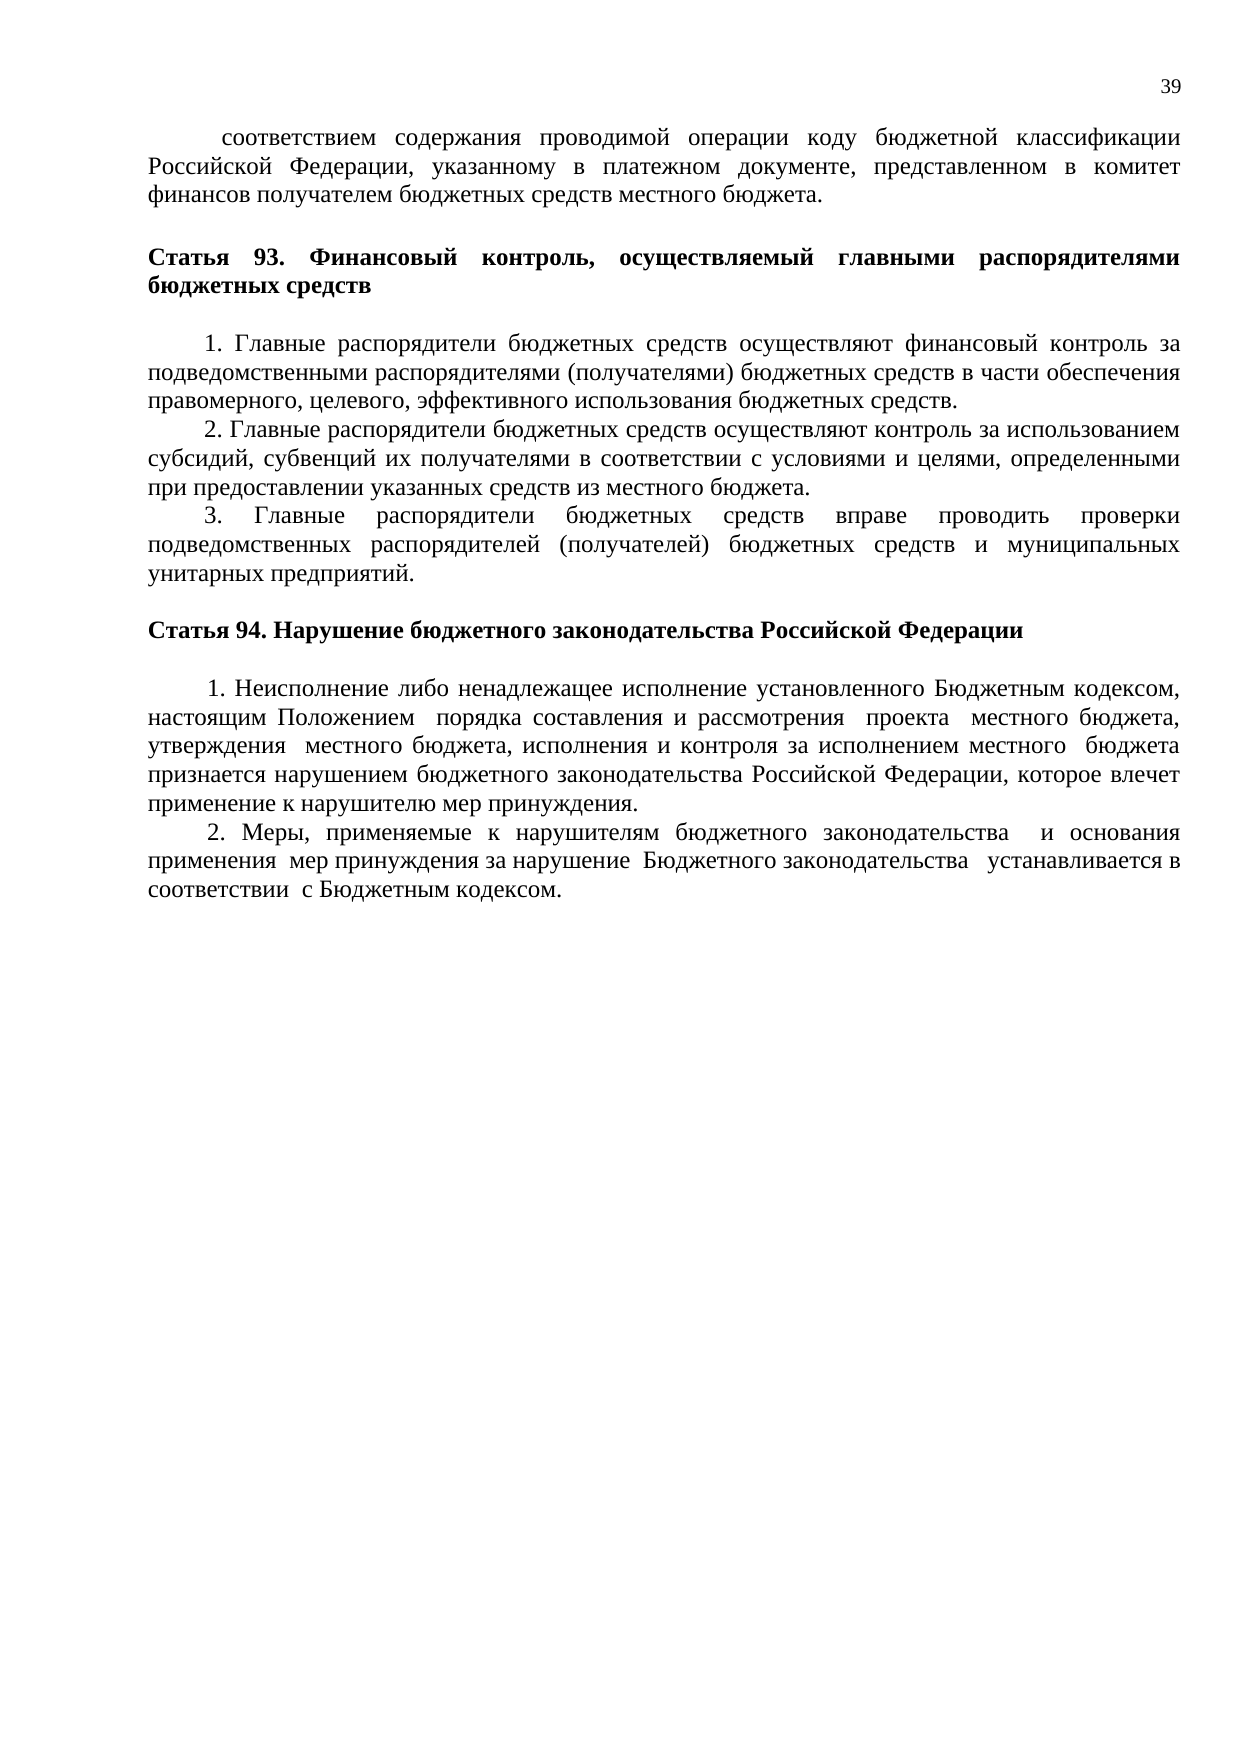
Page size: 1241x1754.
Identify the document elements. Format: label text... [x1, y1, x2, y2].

text 2. Главные распорядители бюджетных средств осуществляют контроль за использованием субсидий, субвенций их получателями в соответствии с условиями и целями, определенными при предоставлении указанных средств из местного бюджета. [148, 414, 1181, 501]
text Статья 94. Нарушение бюджетного законодательства Российской Федерации [148, 616, 1181, 644]
text Статья 93. Финансовый контроль, осуществляемый главными распорядителями бюджетных средств [148, 242, 1181, 299]
text 2. Меры, применяемые к нарушителям бюджетного законодательства и основания применения мер принуждения за нарушение Бюджетного законодательства устанавливается в соответствии с Бюджетным кодексом. [148, 817, 1181, 903]
text соответствием содержания проводимой операции коду бюджетной классификации Российской Федерации, указанному в платежном документе, представленном в комитет финансов получателем бюджетных средств местного бюджета. [148, 122, 1181, 208]
text 3. Главные распорядители бюджетных средств вправе проводить проверки подведомственных распорядителей (получателей) бюджетных средств и муниципальных унитарных предприятий. [148, 501, 1181, 587]
text 1. Главные распорядители бюджетных средств осуществляют финансовый контроль за подведомственными распорядителями (получателями) бюджетных средств в части обеспечения правомерного, целевого, эффективного использования бюджетных средств. [148, 328, 1181, 414]
text 1. Неисполнение либо ненадлежащее исполнение установленного Бюджетным кодексом, настоящим Положением порядка составления и рассмотрения проекта местного бюджета, утверждения местного бюджета, исполнения и контроля за исполнением местного бюджета признается нарушением бюджетного законодательства Российской Федерации, которое влечет применение к нарушителю мер принуждения. [148, 673, 1181, 817]
